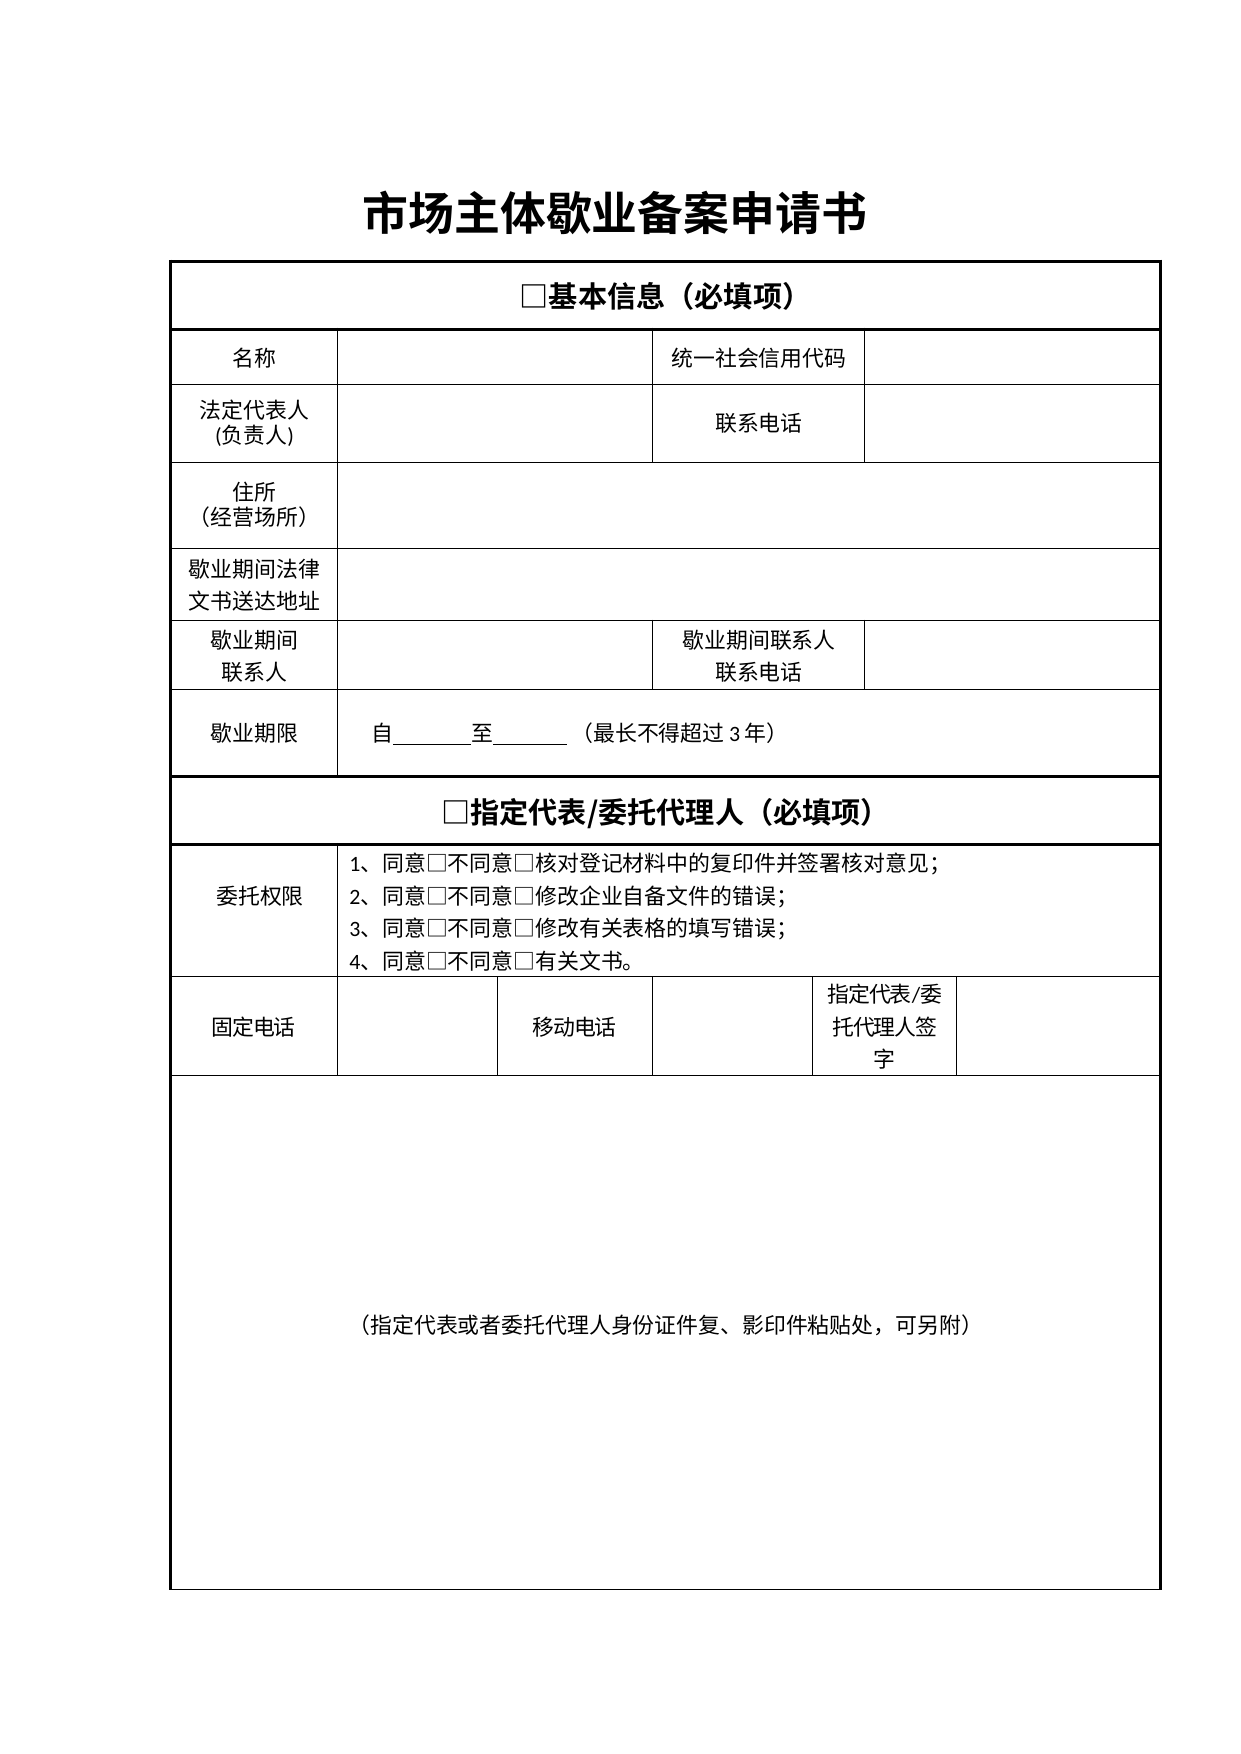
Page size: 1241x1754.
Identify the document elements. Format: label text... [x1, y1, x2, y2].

table_cell （指定代表或者委托代理人身份证件复、影印件粘贴处，可另附） [172, 1076, 1159, 1589]
table_cell 歇业期间法律文书送达地址 [172, 549, 337, 619]
table_cell 统一社会信用代码 [653, 331, 864, 384]
table_cell [338, 463, 1159, 548]
table_cell [338, 331, 652, 384]
table_cell 联系电话 [653, 385, 864, 462]
table_cell 住所 （经营场所） [172, 463, 337, 548]
table_cell 歇业期间 联系人 [172, 621, 337, 689]
table_cell 歇业期间联系人 联系电话 [653, 621, 864, 689]
table_cell 指定代表/委托代理人签字 [813, 977, 956, 1074]
table_cell [865, 621, 1159, 689]
table_cell [338, 621, 652, 689]
table_cell [957, 977, 1159, 1074]
table_cell [653, 977, 812, 1074]
table_cell [865, 385, 1159, 462]
table_cell [865, 331, 1159, 384]
table_cell [338, 549, 1159, 619]
table_header □基本信息（必填项） [172, 263, 1159, 328]
table_cell [338, 385, 652, 462]
table_cell 移动电话 [498, 977, 652, 1074]
text 市场主体歇业备案申请书 [187, 162, 1041, 259]
table_cell 1、同意□不同意□核对登记材料中的复印件并签署核对意见； 2、同意□不同意□修改企业自备文件的错误； 3、同意□不同意□修改有关表格的填写错误； 4、同意□不同意□有关文书。 [338, 846, 1159, 976]
table_cell □指定代表/委托代理人（必填项） [172, 778, 1159, 843]
table_cell 自 至 （最长不得超过3年） [338, 690, 1159, 775]
table_cell 法定代表人 (负责人) [172, 385, 337, 462]
table_cell [338, 977, 497, 1074]
table_cell 固定电话 [172, 977, 337, 1074]
table_cell 歇业期限 [172, 690, 337, 775]
table_cell 名称 [172, 331, 337, 384]
table_cell 委托权限 [172, 846, 337, 976]
